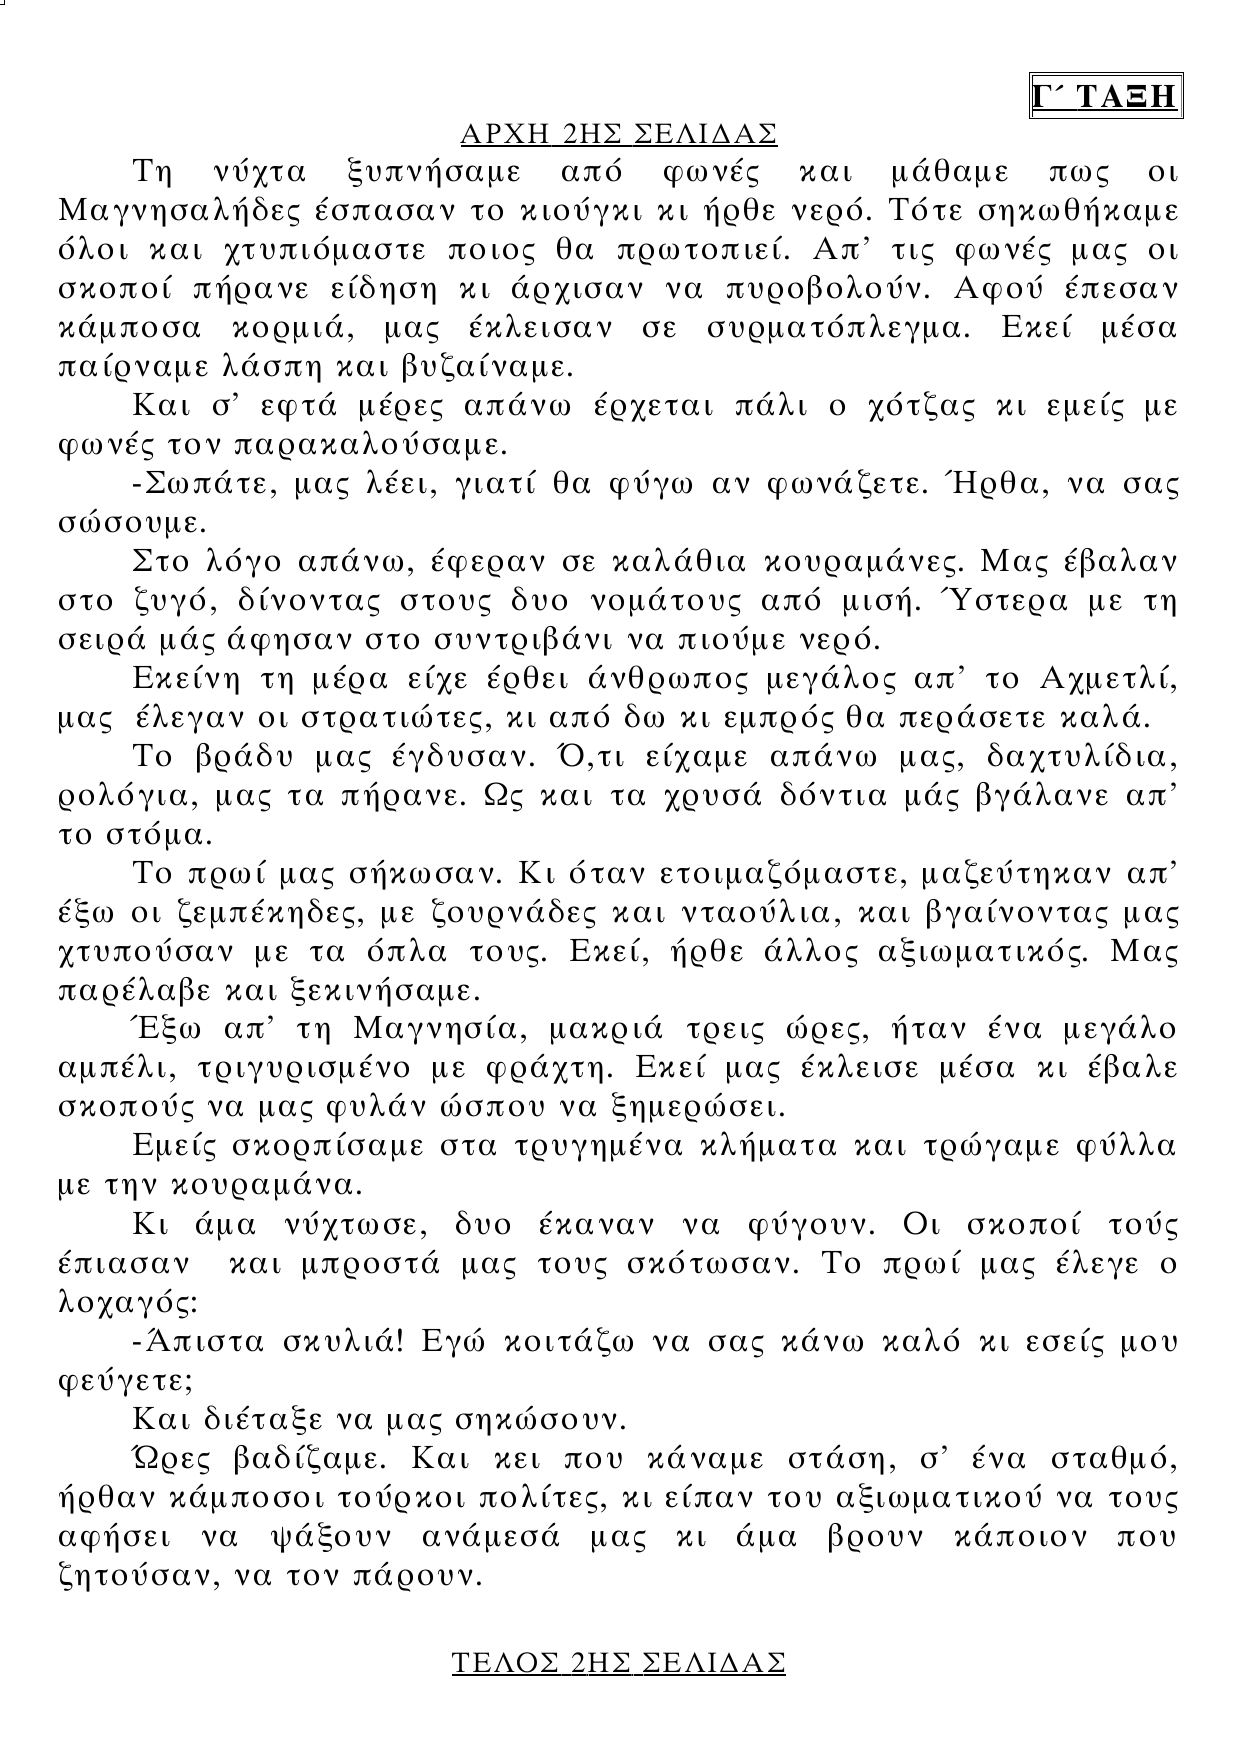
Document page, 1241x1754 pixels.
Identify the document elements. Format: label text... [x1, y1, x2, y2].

text αφήσει να ψάξουν ανάµεσά µας κι άµα βρουν κάποιον που [59, 1515, 1204, 1554]
text Έξω απ' τη Μαγνησία, µακριά τρεις ώρες, ήταν ένα µεγάλο [133, 1008, 1204, 1047]
text έπιασαν και µπροστά µας τους σκότωσαν. Το πρωί µας έλεγε ο [59, 1242, 1204, 1281]
picture [1030, 73, 1183, 118]
text µας έλεγαν οι στρατιώτες, κι από δω κι εµπρός θα περάσετε καλά. [59, 696, 1204, 735]
text έξω οι ζεµπέκηδες, µε ζουρνάδες και νταούλια, και βγαίνοντας µας [59, 891, 1204, 930]
text Και σ' εφτά µέρες απάνω έρχεται πάλι ο χότζας κι εµείς µε [133, 384, 1204, 423]
text - [133, 462, 146, 501]
text Στο λόγο απάνω, έφεραν σε καλάθια κουραµάνες. Μας έβαλαν [133, 540, 1204, 579]
text σκοπούς να µας φυλάν ώσπου να ξηµερώσει. [59, 1086, 1204, 1125]
text Εµείς σκορπίσαµε στα τρυγηµένα κλήµατα και τρώγαµε φύλλα [133, 1125, 1204, 1164]
text Ώρες βαδίζαµε. Και κει που κάναµε στάση, σ' ένα σταθµό, [133, 1437, 1204, 1476]
text παίρναµε λάσπη και βυζαίναµε. [59, 345, 1204, 384]
text σκοποί πήρανε είδηση κι άρχισαν να πυροβολούν. Αφού έπεσαν [59, 267, 1204, 306]
text ΑΡΧΗ 2ΗΣ ΣΕΛΙ∆ΑΣ [461, 116, 802, 150]
text χτυπούσαν µε τα όπλα τους. Εκεί, ήρθε άλλος αξιωµατικός. Μας [59, 930, 1204, 969]
text Άπιστα σκυλιά! Εγώ κοιτάζω να σας κάνω καλό κι εσείς µου [146, 1320, 1204, 1359]
text αµπέλι, τριγυρισµένο µε φράχτη. Εκεί µας έκλεισε µέσα κι έβαλε [59, 1047, 1204, 1086]
text το στόµα. [59, 813, 1204, 852]
text ήρθαν κάµποσοι τούρκοι πολίτες, κι είπαν του αξιωµατικού να τους [59, 1476, 1204, 1515]
text σώσουµε. [59, 501, 1204, 540]
text φωνές τον παρακαλούσαµε. [59, 423, 1204, 462]
text όλοι και χτυπιόµαστε ποιος θα πρωτοπιεί. Απ' τις φωνές µας οι [59, 228, 1204, 267]
text Σωπάτε, µας λέει, γιατί θα φύγω αν φωνάζετε. Ήρθα, να σας [146, 462, 1204, 501]
text κάµποσα κορµιά, µας έκλεισαν σε συρµατόπλεγµα. Εκεί µέσα [59, 306, 1204, 345]
text - [133, 1320, 146, 1359]
text λοχαγός: [59, 1281, 1204, 1320]
text φεύγετε; [59, 1359, 1204, 1398]
text σειρά µάς άφησαν στο συντριβάνι να πιούµε νερό. [59, 618, 1204, 657]
text ζητούσαν, να τον πάρουν. [59, 1554, 1204, 1593]
text ΤΕΛΟΣ 2ΗΣ ΣΕΛΙ∆ΑΣ [452, 1645, 811, 1679]
text Το πρωί µας σήκωσαν. Κι όταν ετοιµαζόµαστε, µαζεύτηκαν απ' [133, 852, 1204, 891]
text παρέλαβε και ξεκινήσαµε. [59, 969, 1204, 1008]
text Εκείνη τη µέρα είχε έρθει άνθρωπος µεγάλος απ' το Αχµετλί, [133, 657, 1204, 696]
text ρολόγια, µας τα πήρανε. Ως και τα χρυσά δόντια µάς βγάλανε απ' [59, 774, 1204, 813]
text Μαγνησαλήδες έσπασαν το κιούγκι κι ήρθε νερό. Τότε σηκωθήκαµε [59, 189, 1204, 228]
text Το βράδυ µας έγδυσαν. Ό,τι είχαµε απάνω µας, δαχτυλίδια, [133, 735, 1204, 774]
text µε την κουραµάνα. [59, 1164, 1204, 1203]
text στο ζυγό, δίνοντας στους δυο νοµάτους από µισή. Ύστερα µε τη [59, 579, 1204, 618]
text Κι άµα νύχτωσε, δυο έκαναν να φύγουν. Οι σκοποί τούς [133, 1203, 1204, 1242]
text Τη νύχτα ξυπνήσαµε από φωνές και µάθαµε πως οι [133, 150, 1204, 189]
text Και διέταξε να µας σηκώσουν. [133, 1398, 1204, 1437]
